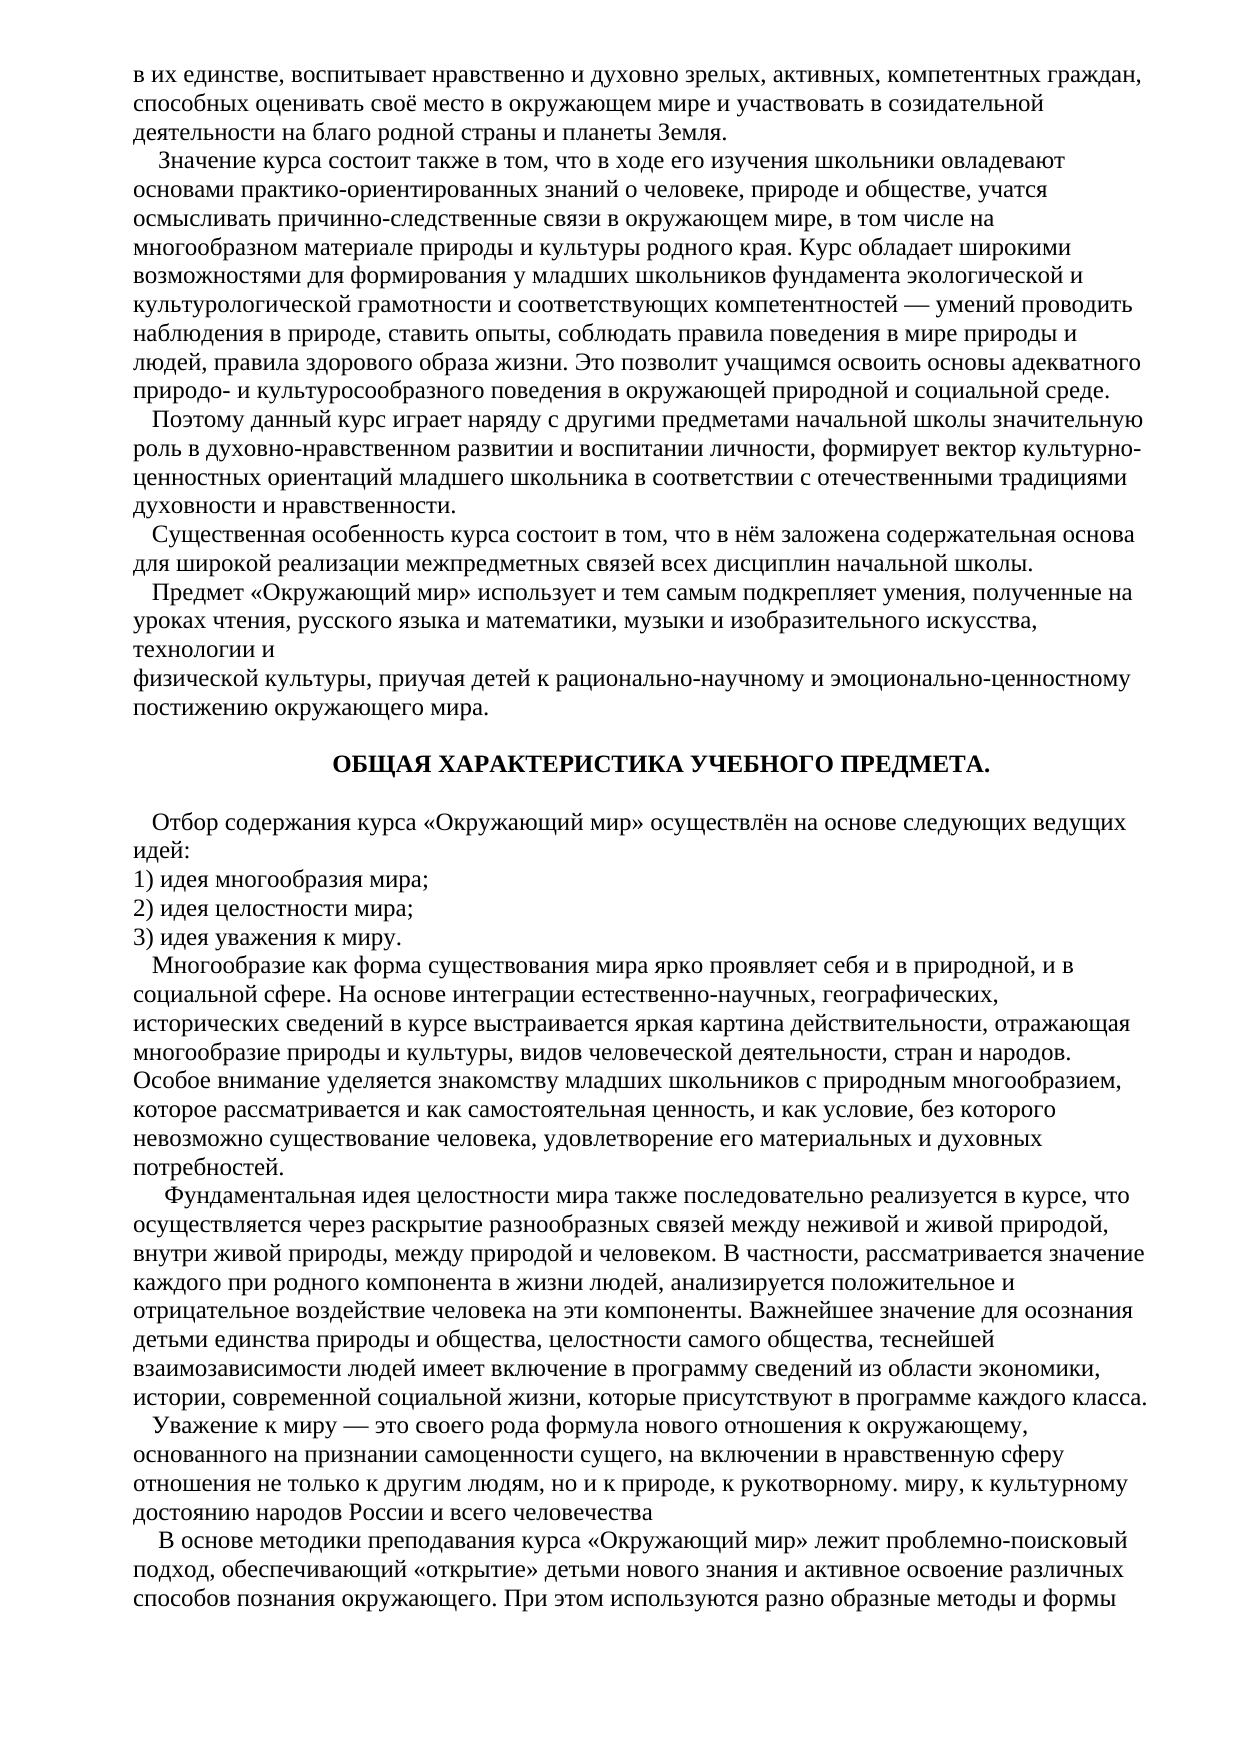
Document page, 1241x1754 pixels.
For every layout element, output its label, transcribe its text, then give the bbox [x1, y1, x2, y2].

text Поэтому данный курс играет наряду с другими предметами начальной школы значительную роль в духовно-нравственном развитии и воспитании личности, формирует вектор культурно-ценностных ориентаций младшего школьника в соответствии с отечественными традициями духовности и нравственности. [133, 404, 1152, 519]
text Отбор содержания курса «Окружающий мир» осуществлён на основе следующих ведущих идей: [133, 807, 1152, 864]
text 3) идея уважения к миру. [133, 922, 1152, 950]
text физической культуры, приучая детей к рационально-научному и эмоционально-ценностному постижению окружающего мира. [133, 663, 1152, 720]
text ОБЩАЯ ХАРАКТЕРИСТИКА УЧЕБНОГО ПРЕДМЕТА. [133, 749, 1152, 778]
text 1) идея многообразия мира; [133, 864, 1152, 893]
text Существенная особенность курса состоит в том, что в нём заложена содержательная основа для широкой реализации межпредметных связей всех дисциплин начальной школы. [133, 519, 1152, 577]
text 2) идея целостности мира; [133, 893, 1152, 922]
text Значение курса состоит также в том, что в ходе его изучения школьники овладевают основами практико-ориентированных знаний о человеке, природе и обществе, учатся осмысливать причинно-следственные связи в окружающем мире, в том числе на многообразном материале природы и культуры родного края. Курс обладает широкими возможностями для формирования у младших школьников фундамента экологической и культурологической грамотности и соответствующих компетентностей — умений проводить наблюдения в природе, ставить опыты, соблюдать правила поведения в мире природы и людей, правила здорового образа жизни. Это позволит учащимся освоить основы адекватного природо- и культуросообразного поведения в окружающей природной и социальной среде. [133, 145, 1152, 404]
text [133, 59, 1152, 145]
text Уважение к миру — это своего рода формула нового отношения к окружающему, основанного на признании самоценности сущего, на включении в нравственную сферу отношения не только к другим людям, но и к природе, к рукотворному. миру, к культурному достоянию народов России и всего человечества [133, 1410, 1152, 1525]
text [133, 1525, 1152, 1612]
text Предмет «Окружающий мир» использует и тем самым подкрепляет умения, полученные на уроках чтения, русского языка и математики, музыки и изобразительного искусства, технологии и [133, 577, 1152, 663]
text Фундаментальная идея целостности мира также последовательно реализуется в курсе, что осуществляется через раскрытие разнообразных связей между неживой и живой природой, [133, 1180, 1152, 1238]
text внутри живой природы, между природой и человеком. В частности, рассматривается значение каждого при родного компонента в жизни людей, анализируется положительное и отрицательное воздействие человека на эти компоненты. Важнейшее значение для осознания детьми единства природы и общества, целостности самого общества, теснейшей взаимозависимости людей имеет включение в программу сведений из области экономики, истории, современной социальной жизни, которые присутствуют в программе каждого класса. [133, 1238, 1152, 1410]
text Многообразие как форма существования мира ярко проявляет себя и в природной, и в социальной сфере. На основе интеграции естественно-научных, географических, исторических сведений в курсе выстраивается яркая картина действительности, отражающая многообразие природы и культуры, видов человеческой деятельности, стран и народов. Особое внимание уделяется знакомству младших школьников с природным многообразием, которое рассматривается и как самостоятельная ценность, и как условие, без которого невозможно существование человека, удовлетворение его материальных и духовных потребностей. [133, 950, 1152, 1180]
